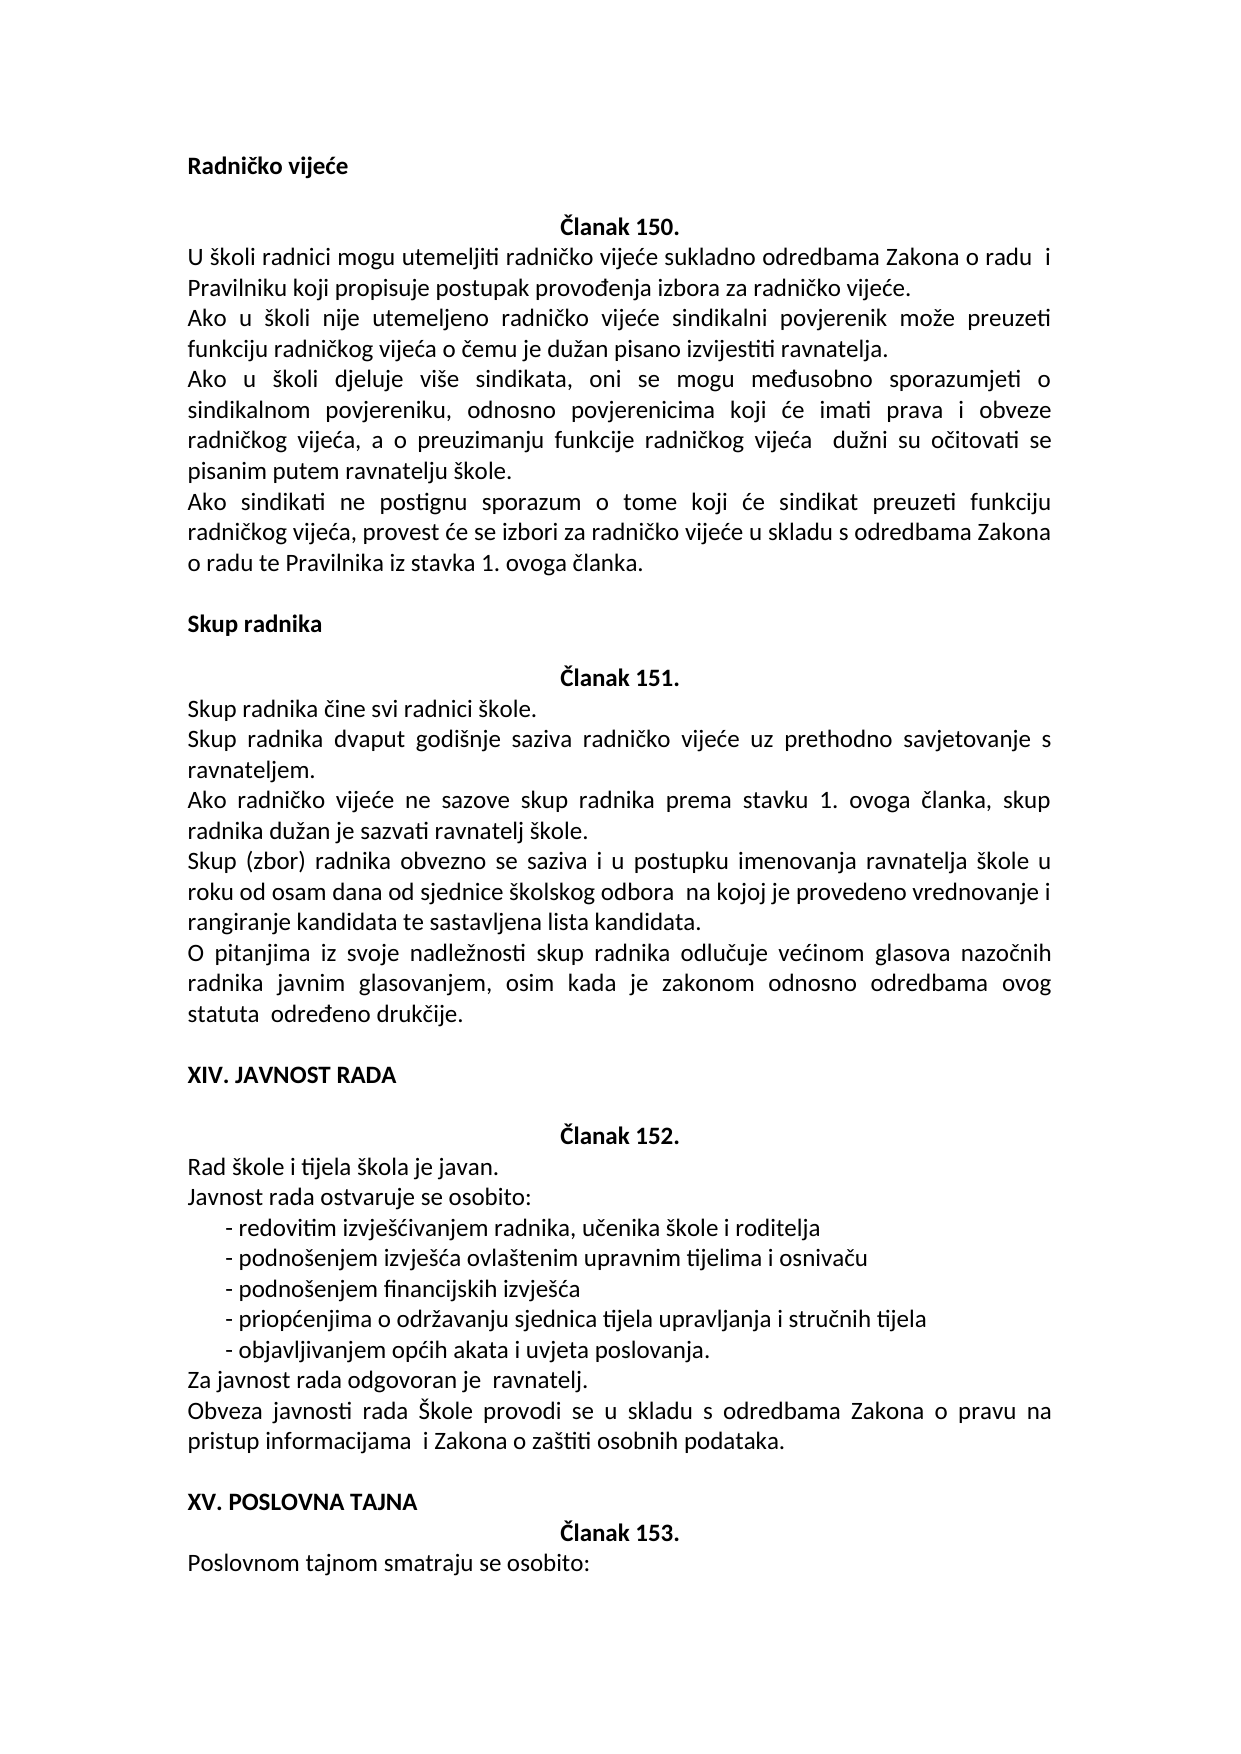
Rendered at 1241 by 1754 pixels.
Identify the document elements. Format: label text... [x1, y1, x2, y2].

text Javnost rada ostvaruje se osobito: [187, 1181, 1053, 1212]
text XIV. JAVNOST RADA [187, 1059, 1053, 1090]
text Ako sindikati ne postignu sporazum o tome koji će sindikat preuzeti funkciju radničkog vijeća, provest će se izbori za radničko vijeće u skladu s odredbama Zakona o radu te Pravilnika iz stavka 1. ovoga članka. [187, 486, 1053, 577]
text - podnošenjem izvješća ovlaštenim upravnim tijelima i osnivaču [225, 1242, 1053, 1273]
text Ako u školi nije utemeljeno radničko vijeće sindikalni povjerenik može preuzeti funkciju radničkog vijeća o čemu je dužan pisano izvijestiti ravnatelja. [187, 303, 1053, 364]
text - objavljivanjem općih akata i uvjeta poslovanja. [225, 1334, 1053, 1364]
text Rad škole i tijela škola je javan. [187, 1151, 1053, 1181]
text - redovitim izvješćivanjem radnika, učenika škole i roditelja [225, 1212, 1053, 1242]
text Ako u školi djeluje više sindikata, oni se mogu međusobno sporazumjeti o sindikalnom povjereniku, odnosno povjerenicima koji će imati prava i obveze radničkog vijeća, a o preuzimanju funkcije radničkog vijeća dužni su očitovati se pisanim putem ravnatelju škole. [187, 364, 1053, 486]
text Skup radnika dvaput godišnje saziva radničko vijeće uz prethodno savjetovanje s ravnateljem. [187, 723, 1053, 784]
text Skup radnika čine svi radnici škole. [187, 693, 1053, 723]
text Članak 153. [187, 1517, 1053, 1547]
text Skup (zbor) radnika obvezno se saziva i u postupku imenovanja ravnatelja škole u roku od osam dana od sjednice školskog odbora na kojoj je provedeno vrednovanje i rangiranje kandidata te sastavljena lista kandidata. [187, 846, 1053, 937]
text Članak 150. [187, 211, 1053, 242]
text - priopćenjima o održavanju sjednica tijela upravljanja i stručnih tijela [225, 1303, 1053, 1334]
text Radničko vijeće [187, 150, 1053, 181]
text Ako radničko vijeće ne sazove skup radnika prema stavku 1. ovoga članka, skup radnika dužan je sazvati ravnatelj škole. [187, 784, 1053, 846]
text Skup radnika [187, 608, 1053, 638]
text Članak 151. [187, 662, 1053, 693]
text U školi radnici mogu utemeljiti radničko vijeće sukladno odredbama Zakona o radu i Pravilniku koji propisuje postupak provođenja izbora za radničko vijeće. [187, 242, 1053, 303]
text O pitanjima iz svoje nadležnosti skup radnika odlučuje većinom glasova nazočnih radnika javnim glasovanjem, osim kada je zakonom odnosno odredbama ovog statuta određeno drukčije. [187, 937, 1053, 1029]
text XV. POSLOVNA TAJNA [187, 1486, 1053, 1517]
text Poslovnom tajnom smatraju se osobito: [187, 1547, 1053, 1578]
text - podnošenjem financijskih izvješća [225, 1273, 1053, 1303]
text Obveza javnosti rada Škole provodi se u skladu s odredbama Zakona o pravu na pristup informacijama i Zakona o zaštiti osobnih podataka. [187, 1395, 1053, 1456]
text Članak 152. [187, 1120, 1053, 1151]
text Za javnost rada odgovoran je ravnatelj. [187, 1364, 1053, 1395]
